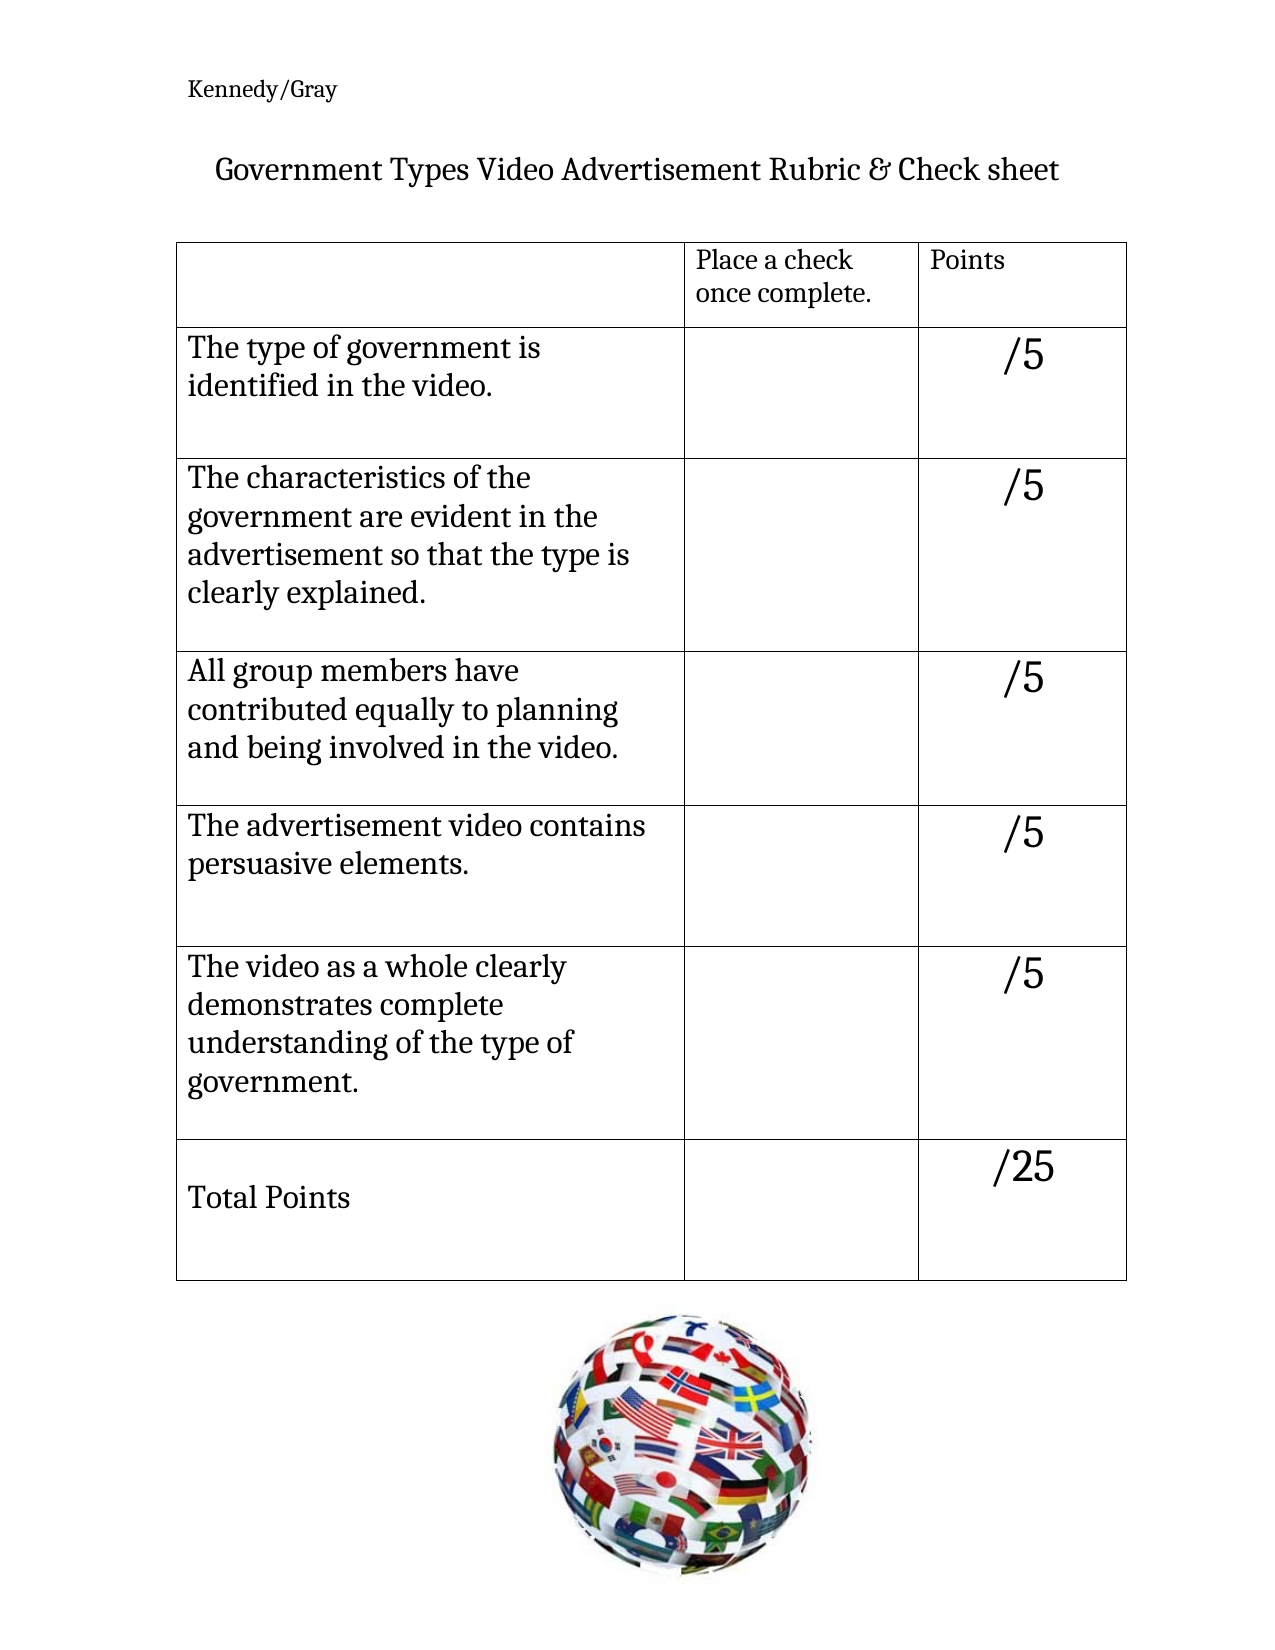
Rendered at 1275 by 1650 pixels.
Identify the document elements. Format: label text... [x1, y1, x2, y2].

table_cell The advertisement video contains persuasive elements. [177, 806, 684, 946]
table_cell The video as a whole clearly demonstrates complete understanding of the type of government. [177, 947, 684, 1139]
table_cell The characteristics of the government are evident in the advertisement so that the type is clearly explained. [177, 459, 684, 651]
table_header Place a check once complete. [685, 243, 918, 327]
table_cell /5 [919, 328, 1126, 458]
picture [525, 1297, 841, 1587]
table_cell /25 [919, 1140, 1126, 1280]
table_cell [685, 459, 918, 651]
table_cell [685, 1140, 918, 1280]
table_cell [685, 947, 918, 1139]
table_cell /5 [919, 652, 1126, 805]
table_cell [685, 652, 918, 805]
table_cell /5 [919, 947, 1126, 1139]
table_cell Total Points [177, 1140, 684, 1280]
table_cell /5 [919, 459, 1126, 651]
table_cell /5 [919, 806, 1126, 946]
table_cell [685, 328, 918, 458]
table_cell The type of government is identified in the video. [177, 328, 684, 458]
table_cell [685, 806, 918, 946]
table_cell All group members have contributed equally to planning and being involved in the video. [177, 652, 684, 805]
table_header Points [919, 243, 1126, 327]
table_header [177, 243, 684, 327]
text Government Types Video Advertisement Rubric & Check sheet [187, 150, 1087, 188]
